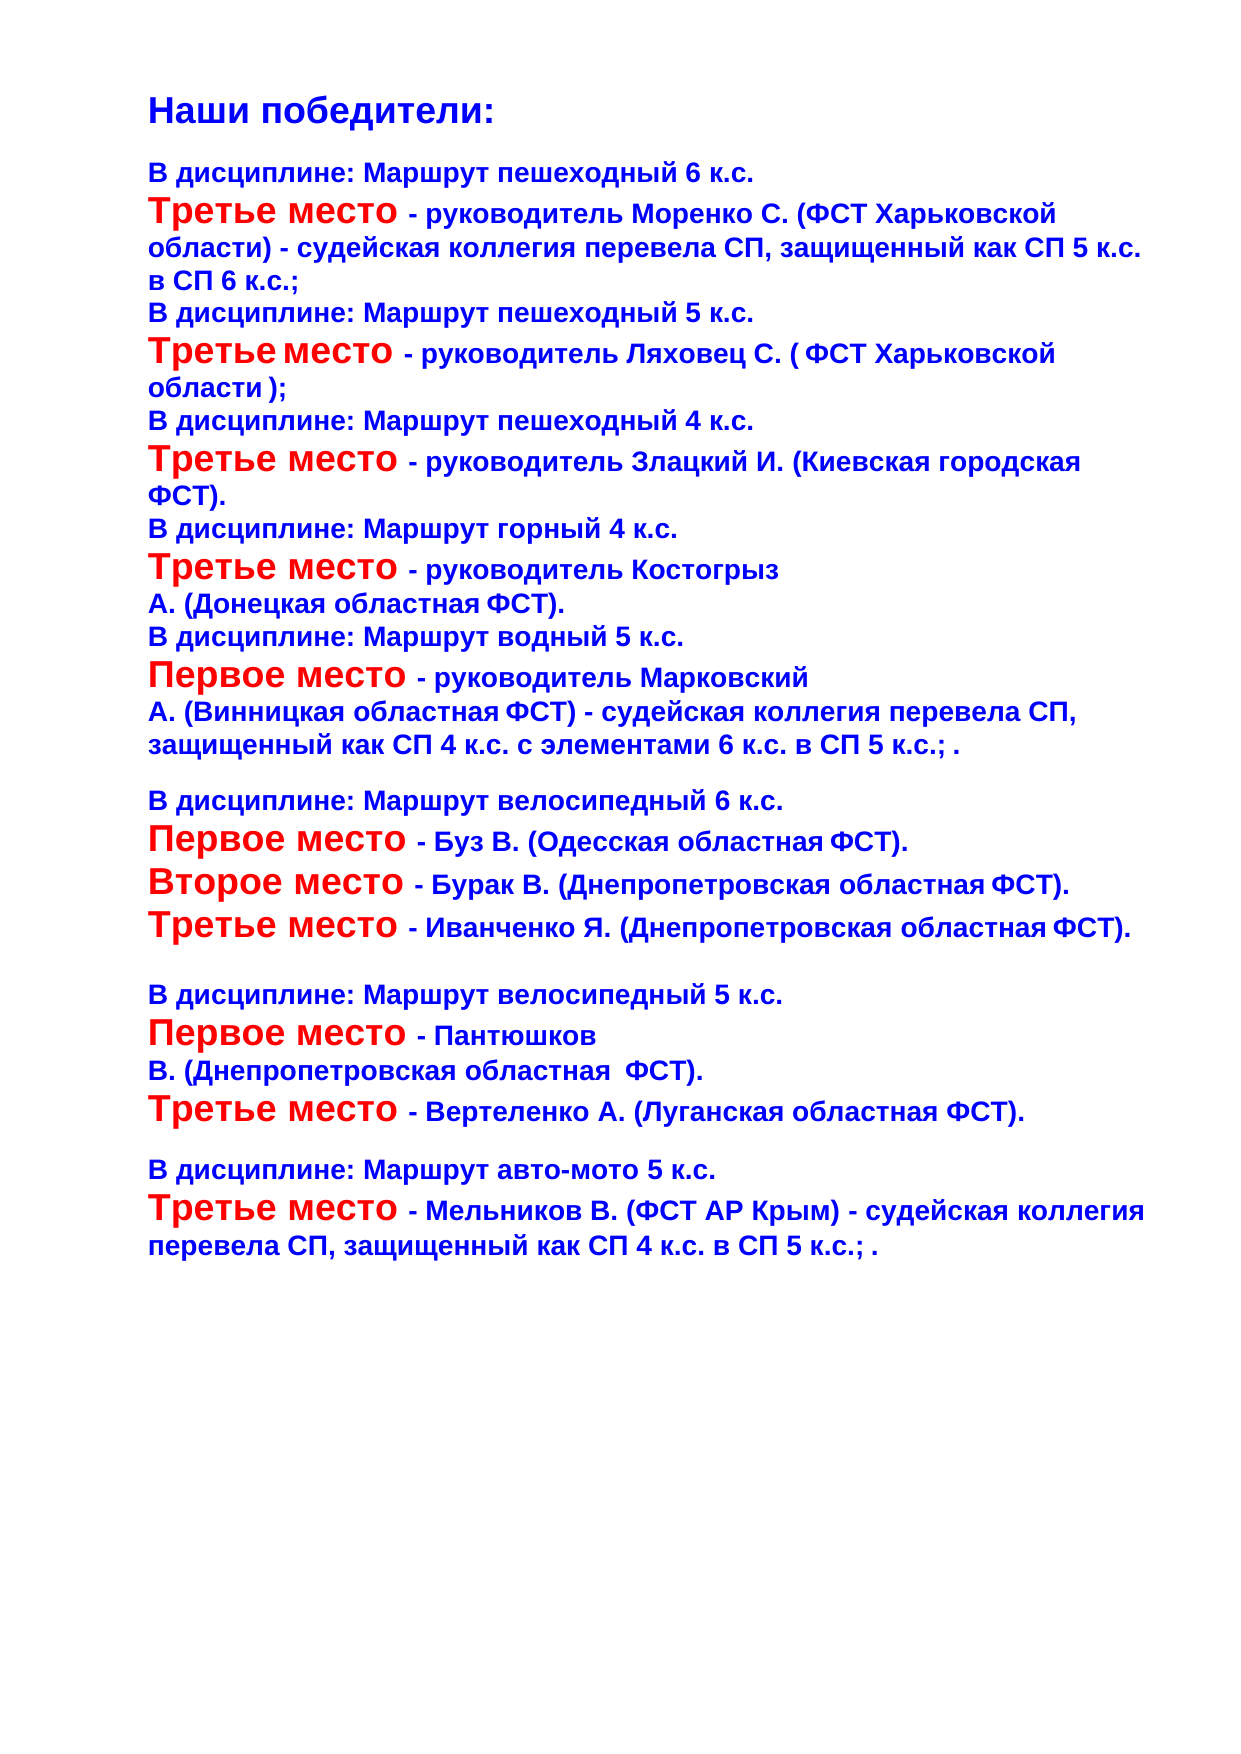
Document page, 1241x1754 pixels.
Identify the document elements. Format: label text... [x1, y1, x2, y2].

text В дисциплине: Маршрут горный 4 к.с. Третье место - руководитель Костогрыз А. (Донецкая областная ФСТ). [148, 512, 1152, 620]
text В дисциплине: Маршрут водный 5 к.с. Первое место - руководитель Марковский А. (Винницкая областная ФСТ) - судейская коллегия перевела СП, защищенный как СП 4 к.с. с элементами 6 к.с. в СП 5 к.с.; . В дисциплине: Маршрут велосипедный 6 к.с. Первое место - Буз В. (Одесская областная ФСТ). Второе место - Бурак В. (Днепропетровская областная ФСТ). [148, 620, 1152, 903]
text Третье место - Иванченко Я. (Днепропетровская областная ФСТ). В дисциплине: Маршрут велосипедный 5 к.с. [148, 903, 1152, 1011]
text Первое место - Пантюшков В. (Днепропетровская областная ФСТ). Третье место - Вертеленко А. (Луганская областная ФСТ). В дисциплине: Маршрут авто-мото 5 к.с. Третье место - Мельников В. (ФСТ АР Крым) - судейская коллегия перевела СП, защищенный как СП 4 к.с. в СП 5 к.с.; . [148, 1011, 1152, 1261]
text В дисциплине: Маршрут пешеходный 6 к.с. Третье место - руководитель Моренко С. (ФСТ Харьковской области) - судейская коллегия перевела СП, защищенный как СП 5 к.с. в СП 6 к.с.; В дисциплине: Маршрут пешеходный 5 к.с. Третье место - руководитель Ляховец С. ( ФСТ Харьковской области ); В дисциплине: Маршрут пешеходный 4 к.с. Третье место - руководитель Злацкий И. (Киевская городская ФСТ). [148, 156, 1152, 512]
text Наши победители: [148, 88, 1152, 132]
